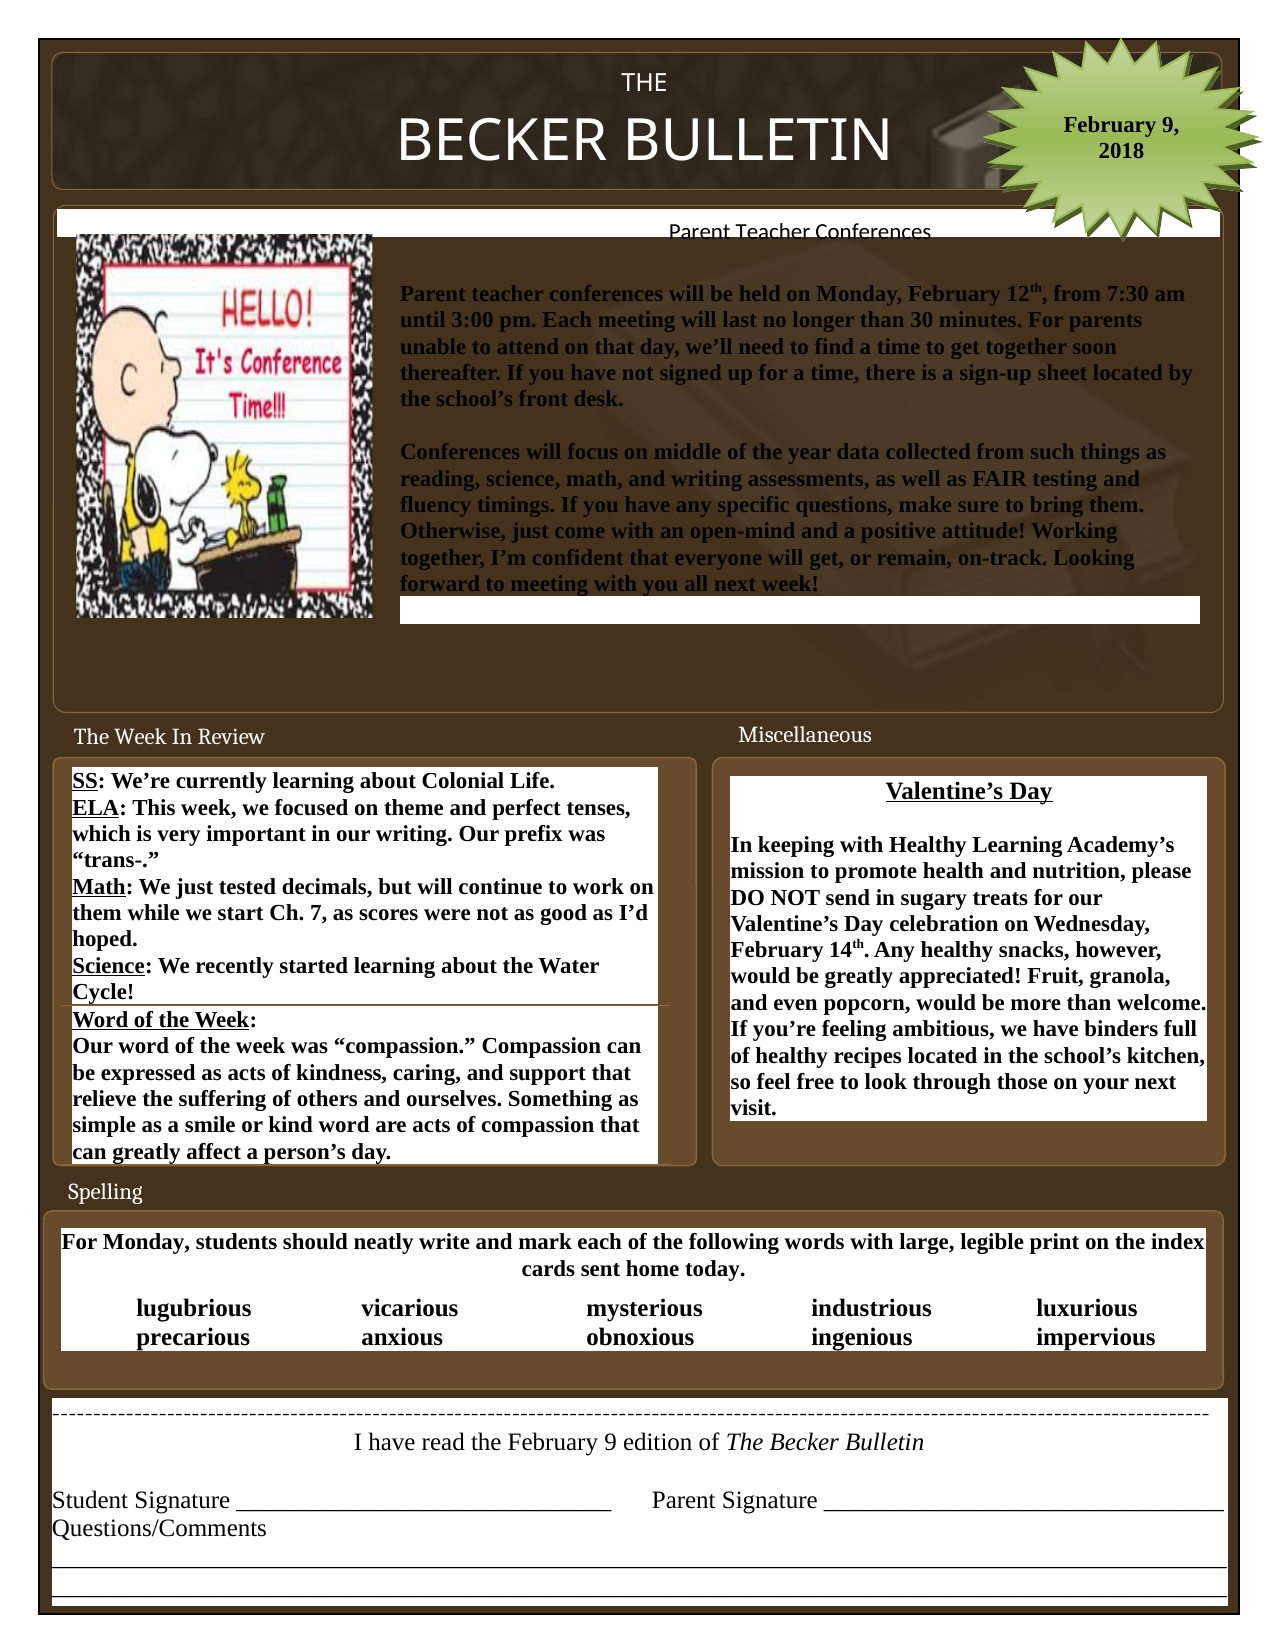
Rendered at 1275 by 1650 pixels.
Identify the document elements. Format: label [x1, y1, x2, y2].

picture [1210, 73, 1221, 90]
picture [1060, 54, 1083, 66]
picture [1189, 54, 1221, 75]
picture [54, 212, 1222, 711]
picture [1161, 54, 1182, 66]
picture [1100, 54, 1111, 61]
picture [53, 54, 1057, 188]
picture [1131, 54, 1142, 61]
